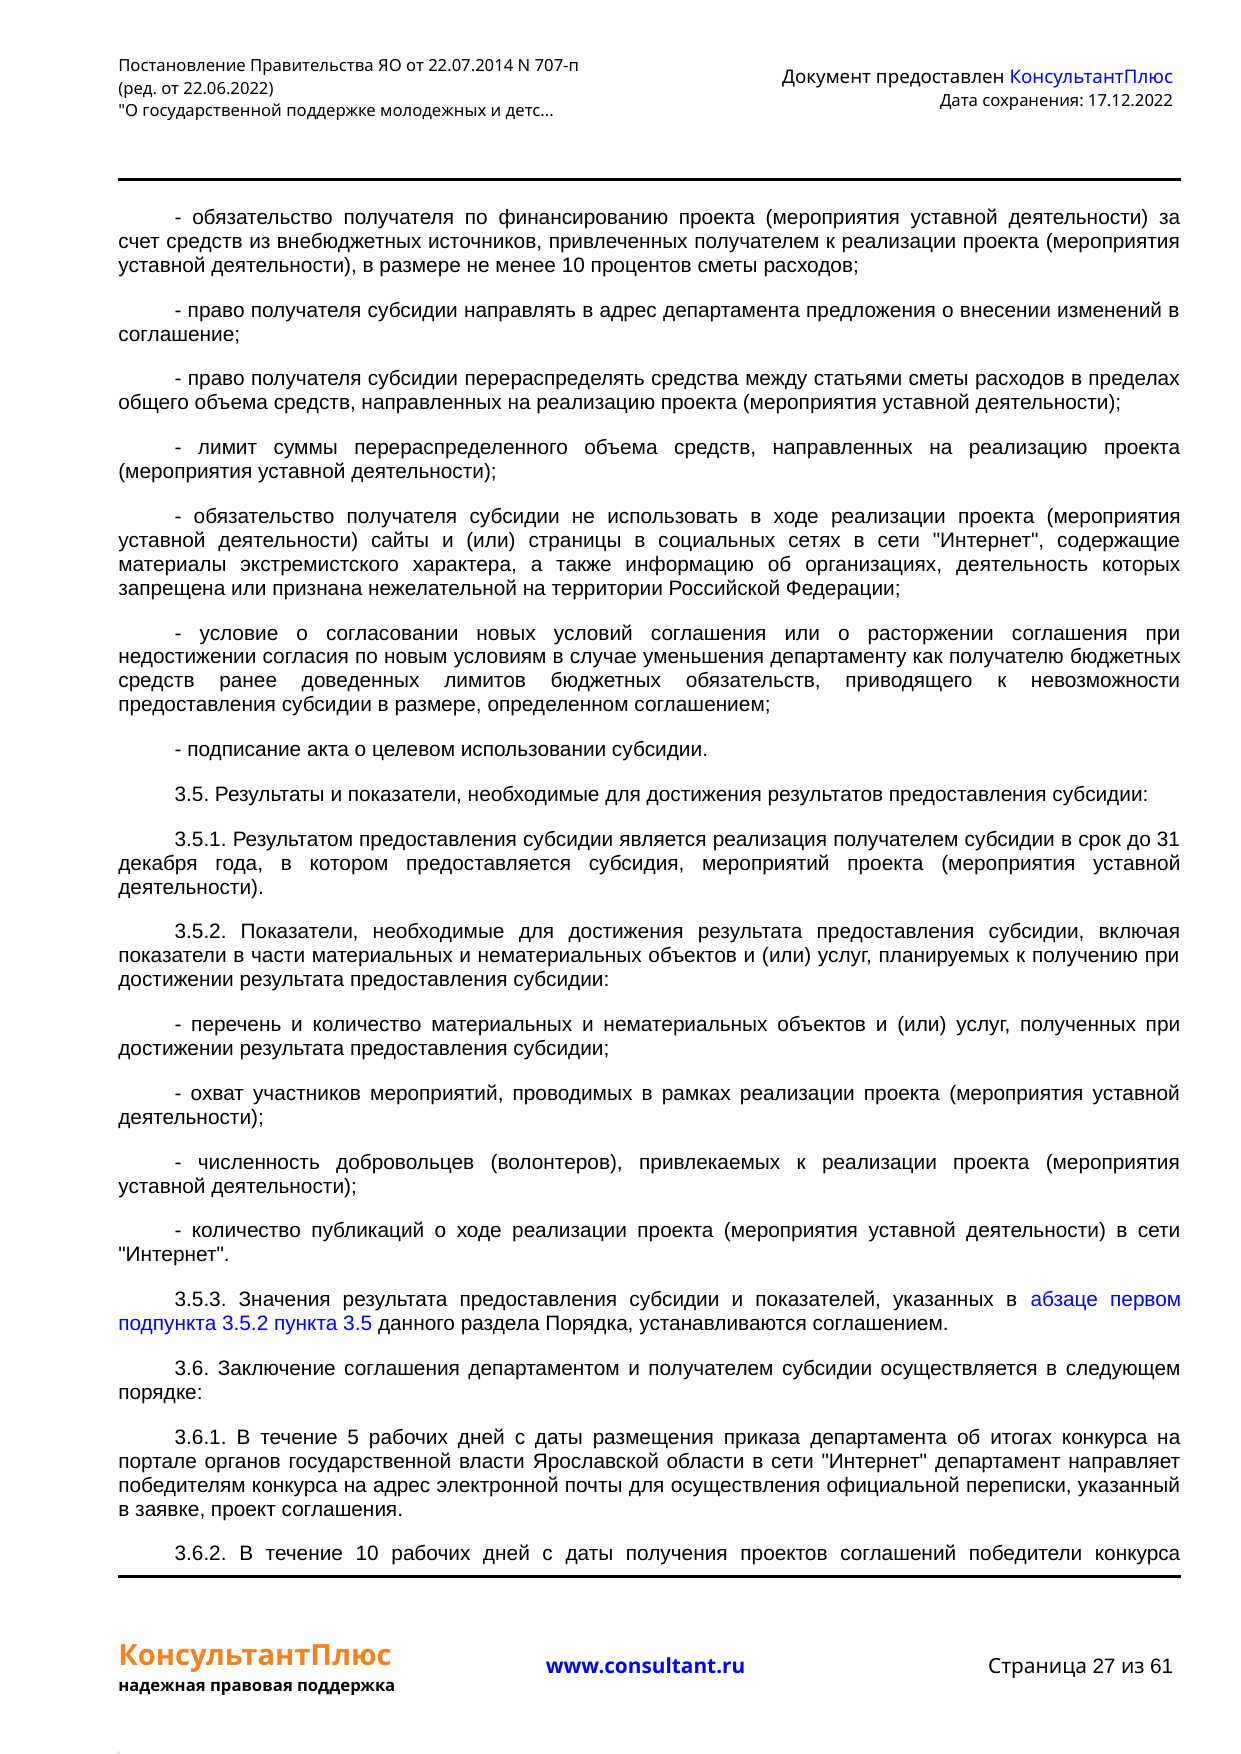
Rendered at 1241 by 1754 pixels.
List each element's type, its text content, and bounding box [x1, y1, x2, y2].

text - право получателя субсидии перераспределять средства между статьями сметы расходов в пределах общего объема средств, направленных на реализацию проекта (мероприятия уставной деятельности); [118, 366, 1181, 414]
text - подписание акта о целевом использовании субсидии. [118, 737, 1181, 761]
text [118, 1541, 1181, 1565]
text 3.5.1. Результатом предоставления субсидии является реализация получателем субсидии в срок до 31 декабря года, в котором предоставляется субсидия, мероприятий проекта (мероприятия уставной деятельности). [118, 827, 1181, 898]
text - количество публикаций о ходе реализации проекта (мероприятия уставной деятельности) в сети "Интернет". [118, 1218, 1181, 1266]
text - право получателя субсидии направлять в адрес департамента предложения о внесении изменений в соглашение; [118, 297, 1181, 345]
text - перечень и количество материальных и нематериальных объектов и (или) услуг, полученных при достижении результата предоставления субсидии; [118, 1012, 1181, 1060]
text 3.5. Результаты и показатели, необходимые для достижения результатов предоставления субсидии: [118, 782, 1181, 806]
text 3.5.3. Значения результата предоставления субсидии и показателей, указанных в абзаце первом подпункта 3.5.2 пункта 3.5 данного раздела Порядка, устанавливаются соглашением. [118, 1287, 1181, 1335]
text 3.6. Заключение соглашения департаментом и получателем субсидии осуществляется в следующем порядке: [118, 1356, 1181, 1404]
text 3.5.2. Показатели, необходимые для достижения результата предоставления субсидии, включая показатели в части материальных и нематериальных объектов и (или) услуг, планируемых к получению при достижении результата предоставления субсидии: [118, 919, 1181, 991]
text - охват участников мероприятий, проводимых в рамках реализации проекта (мероприятия уставной деятельности); [118, 1081, 1181, 1129]
text - обязательство получателя по финансированию проекта (мероприятия уставной деятельности) за счет средств из внебюджетных источников, привлеченных получателем к реализации проекта (мероприятия уставной деятельности), в размере не менее 10 процентов сметы расходов; [118, 205, 1181, 277]
text - условие о согласовании новых условий соглашения или о расторжении соглашения при недостижении согласия по новым условиям в случае уменьшения департаменту как получателю бюджетных средств ранее доведенных лимитов бюджетных обязательств, приводящего к невозможности предоставления субсидии в размере, определенном соглашением; [118, 620, 1181, 716]
text 3.6.1. В течение 5 рабочих дней с даты размещения приказа департамента об итогах конкурса на портале органов государственной власти Ярославской области в сети "Интернет" департамент направляет победителям конкурса на адрес электронной почты для осуществления официальной переписки, указанный в заявке, проект соглашения. [118, 1424, 1181, 1520]
text - обязательство получателя субсидии не использовать в ходе реализации проекта (мероприятия уставной деятельности) сайты и (или) страницы в социальных сетях в сети "Интернет", содержащие материалы экстремистского характера, а также информацию об организациях, деятельность которых запрещена или признана нежелательной на территории Российской Федерации; [118, 504, 1181, 599]
text - численность добровольцев (волонтеров), привлекаемых к реализации проекта (мероприятия уставной деятельности); [118, 1149, 1181, 1197]
text - лимит суммы перераспределенного объема средств, направленных на реализацию проекта (мероприятия уставной деятельности); [118, 435, 1181, 483]
